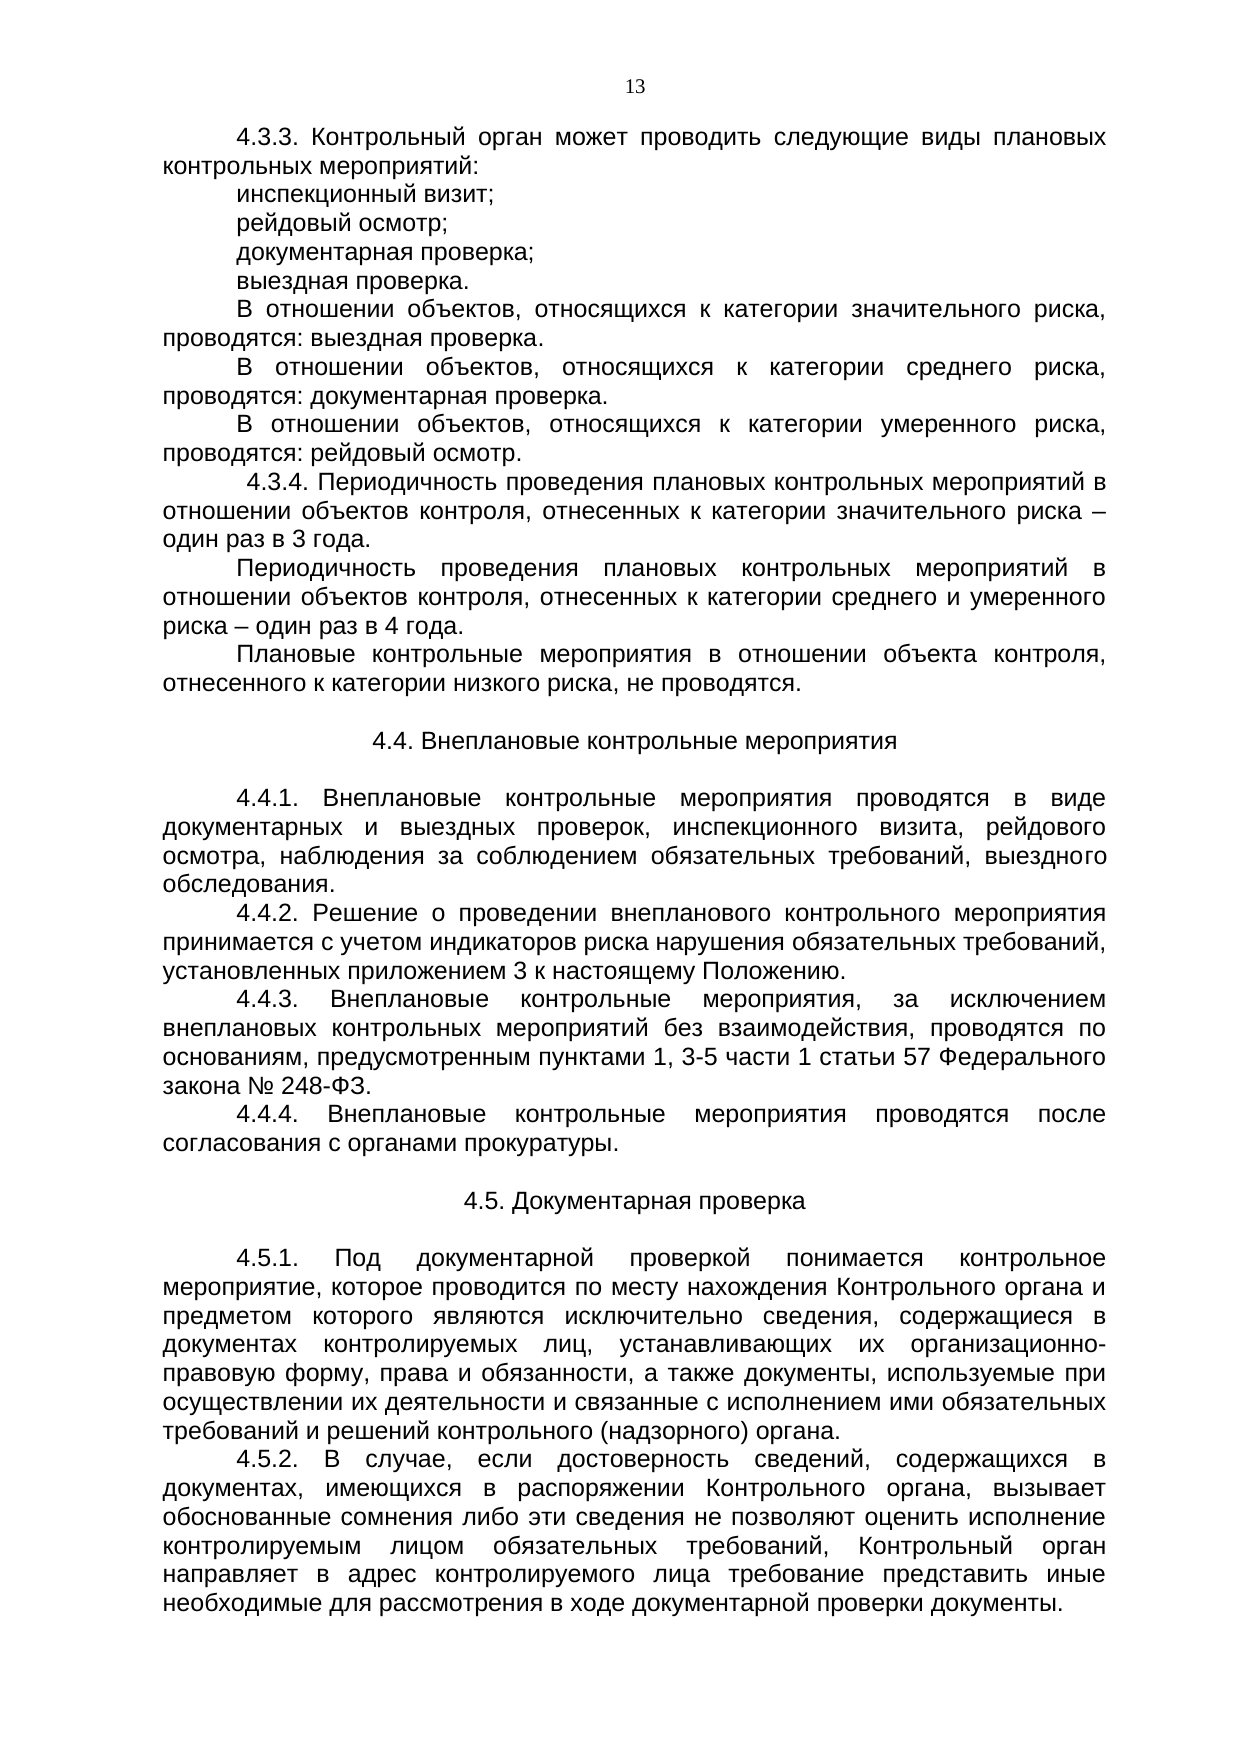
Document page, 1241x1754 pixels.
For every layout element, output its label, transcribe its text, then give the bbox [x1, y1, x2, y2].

list 4.3.3. Контрольный орган может проводить следующие виды плановых контрольных мероприятий: [162, 122, 1107, 179]
list Плановые контрольные мероприятия в отношении объекта контроля, отнесенного к категории низкого риска, не проводятся. [162, 639, 1107, 697]
list 4.4.1. Внеплановые контрольные мероприятия проводятся в виде документарных и выездных проверок, инспекционного визита, рейдового осмотра, наблюдения за соблюдением обязательных требований, выездного обследования. [162, 783, 1107, 898]
list инспекционный визит; [162, 179, 1107, 208]
list рейдовый осмотр; [162, 208, 1107, 237]
list В отношении объектов, относящихся к категории умеренного риска, проводятся: рейдовый осмотр. [162, 409, 1107, 467]
list 4.4.2. Решение о проведении внепланового контрольного мероприятия принимается с учетом индикаторов риска нарушения обязательных требований, установленных приложением 3 к настоящему Положению. [162, 898, 1107, 984]
list документарная проверка; [162, 237, 1107, 266]
list В отношении объектов, относящихся к категории значительного риска, проводятся: выездная проверка. [162, 294, 1107, 352]
text 4.4.4. Внеплановые контрольные мероприятия проводятся после согласования с органами прокуратуры. [162, 1099, 1107, 1157]
text 4.5.2. В случае, если достоверность сведений, содержащихся в документах, имеющихся в распоряжении Контрольного органа, вызывает обоснованные сомнения либо эти сведения не позволяют оценить исполнение контролируемым лицом обязательных требований, Контрольный орган направляет в адрес контролируемого лица требование представить иные необходимые для рассмотрения в ходе документарной проверки документы. [162, 1444, 1107, 1617]
list 4.4. Внеплановые контрольные мероприятия [162, 726, 1107, 754]
list выездная проверка. [162, 266, 1107, 294]
list В отношении объектов, относящихся к категории среднего риска, проводятся: документарная проверка. [162, 352, 1107, 409]
list 4.5.1. Под документарной проверкой понимается контрольное мероприятие, которое проводится по месту нахождения Контрольного органа и предметом которого являются исключительно сведения, содержащиеся в документах контролируемых лиц, устанавливающих их организационно-правовую форму, права и обязанности, а также документы, используемые при осуществлении их деятельности и связанные с исполнением ими обязательных требований и решений контрольного (надзорного) органа. [162, 1243, 1107, 1444]
list Периодичность проведения плановых контрольных мероприятий в отношении объектов контроля, отнесенных к категории среднего и умеренного риска – один раз в 4 года. [162, 553, 1107, 639]
list 4.3.4. Периодичность проведения плановых контрольных мероприятий в отношении объектов контроля, отнесенных к категории значительного риска – один раз в 3 года. [162, 467, 1107, 553]
text 4.5. Документарная проверка [162, 1186, 1107, 1214]
text 4.4.3. Внеплановые контрольные мероприятия, за исключением внеплановых контрольных мероприятий без взаимодействия, проводятся по основаниям, предусмотренным пунктами 1, 3-5 части 1 статьи 57 Федерального закона № 248-ФЗ. [162, 984, 1107, 1099]
